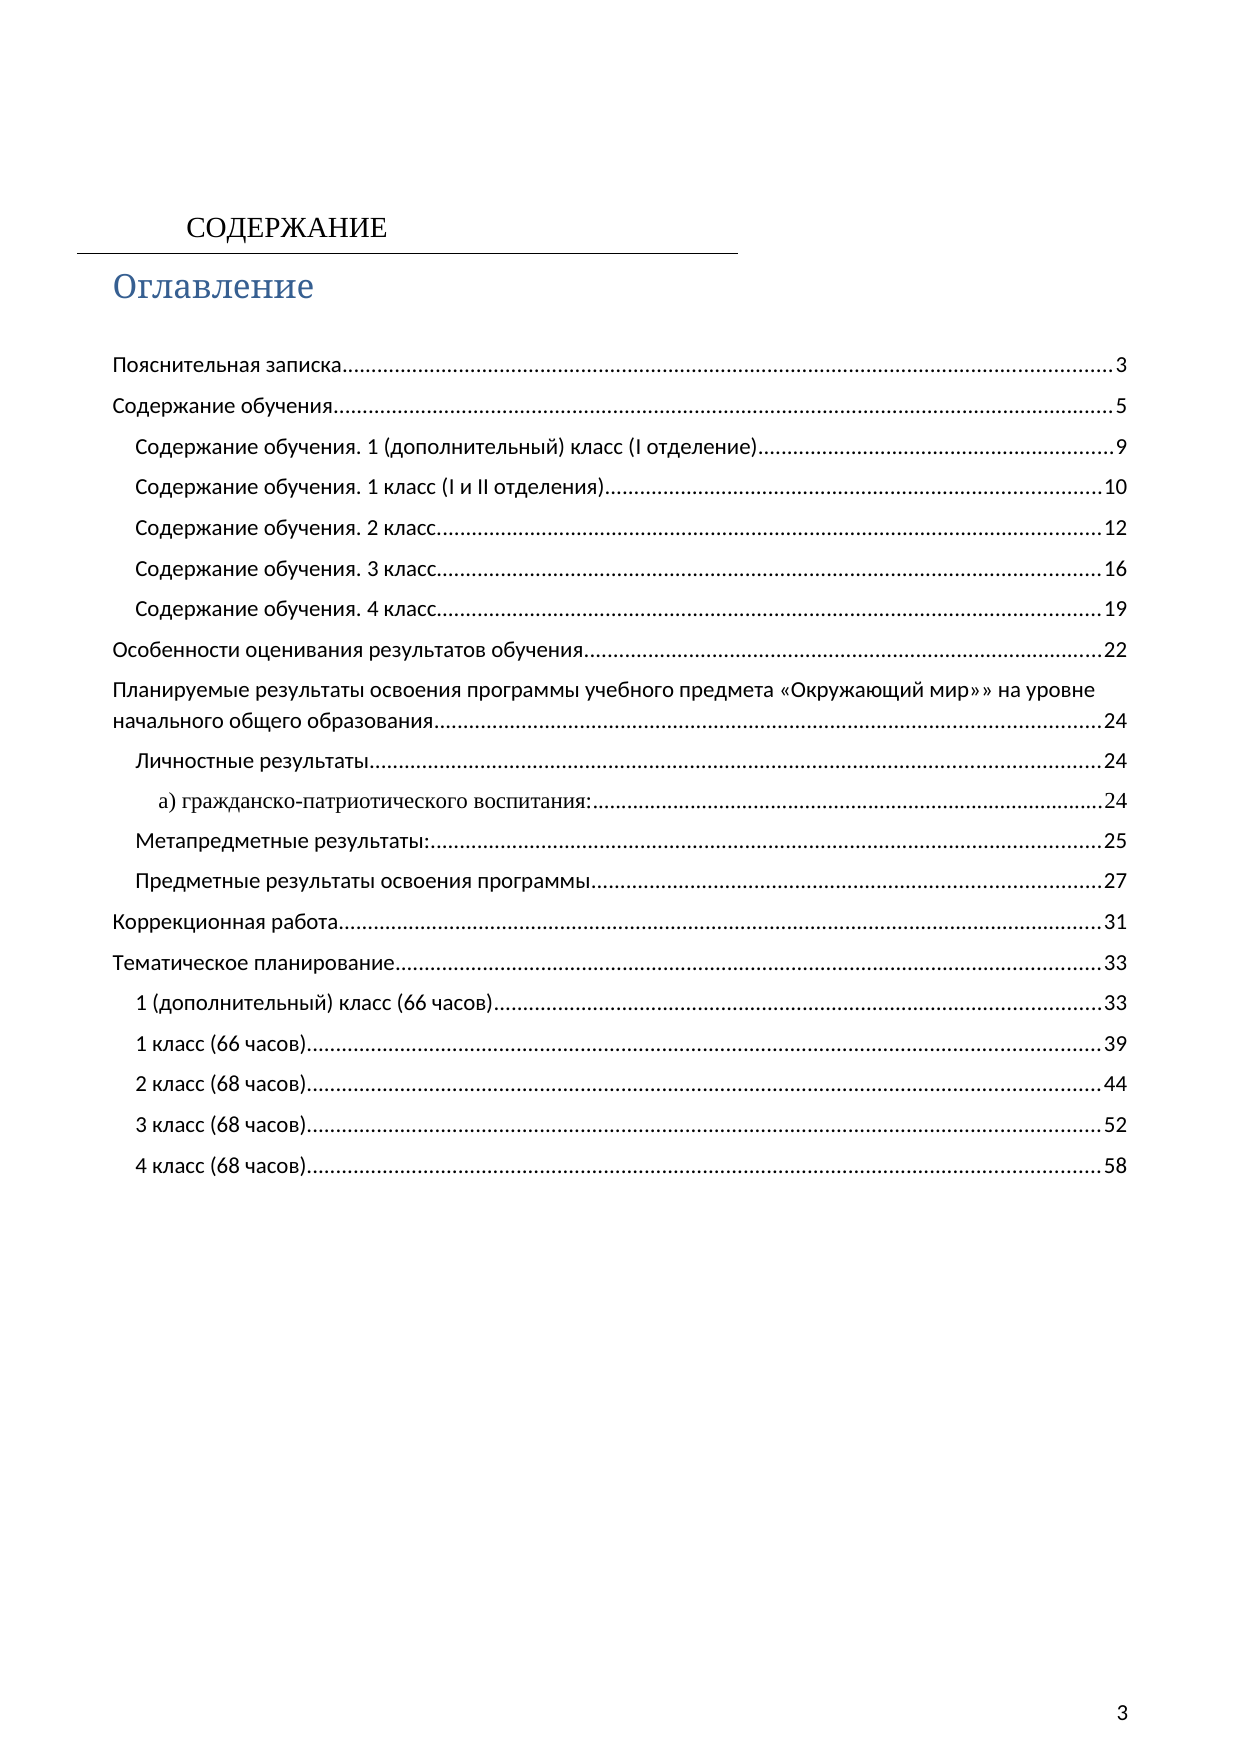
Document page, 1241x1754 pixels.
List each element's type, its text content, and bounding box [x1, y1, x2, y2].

subtitle СОДЕРЖАНИЕ [129, 210, 1128, 243]
